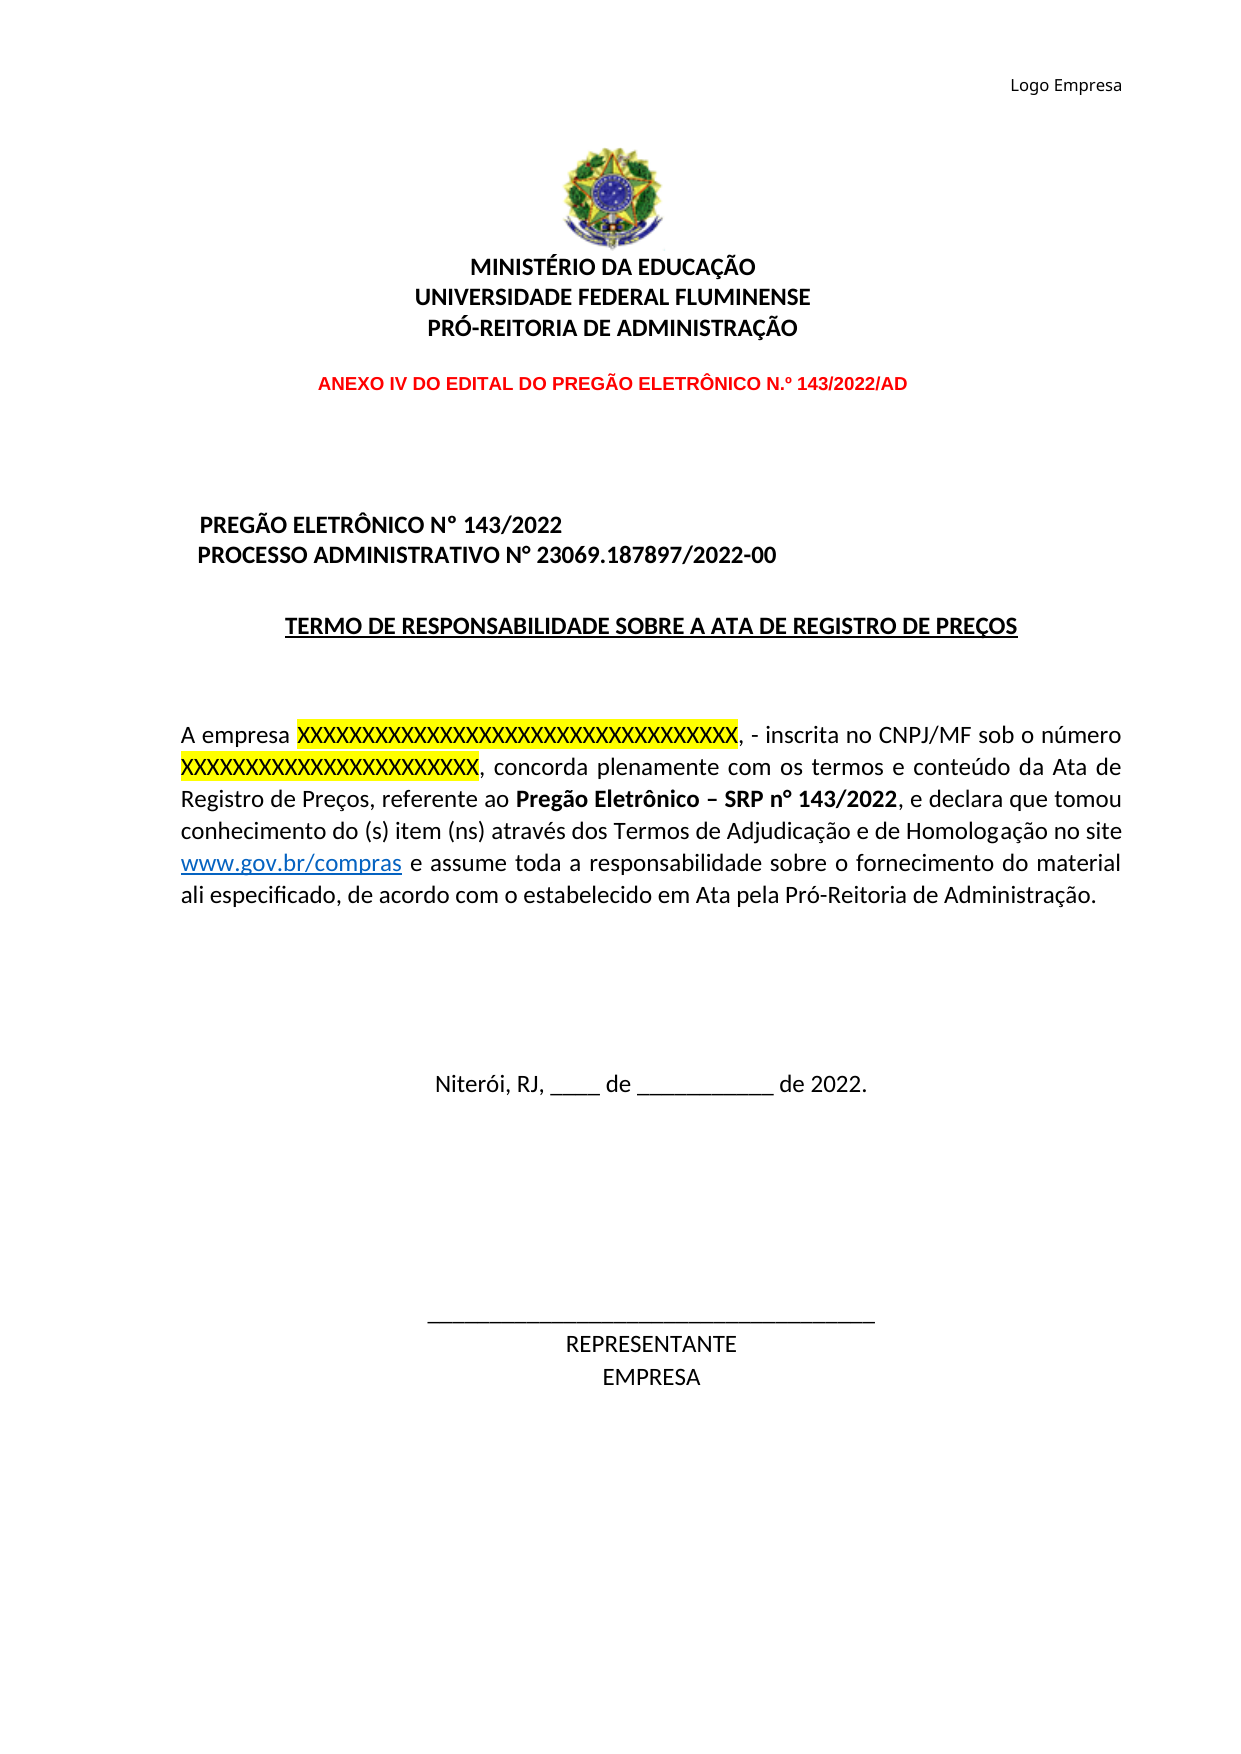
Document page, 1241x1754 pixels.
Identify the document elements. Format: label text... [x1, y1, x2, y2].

text PREGÃO ELETRÔNICO Nº 143/2022 [103, 509, 801, 540]
text PROCESSO ADMINISTRATIVO N° 23069.187897/2022-00 [181, 540, 1122, 570]
text MINISTÉRIO DA EDUCAÇÃO [103, 251, 1122, 281]
picture [560, 147, 666, 251]
text PRÓ-REITORIA DE ADMINISTRAÇÃO [103, 312, 1122, 342]
text ANEXO IV DO EDITAL DO PREGÃO ELETRÔNICO N.º 143/2022/AD [103, 373, 1122, 394]
text A empresa XXXXXXXXXXXXXXXXXXXXXXXXXXXXXXXXXX, - inscrita no CNPJ/MF sob o número XXXXXXXXXXXXXXXXXXXXXXX, concorda plenamente com os termos e conteúdo da Ata de Registro de Preços, referente ao Pregão Eletrônico – SRP n° 143/2022, e declara que tomou conhecimento do (s) item (ns) através dos Termos de Adjudicação e de Homologação no site www.gov.br/compras e assume toda a responsabilidade sobre o fornecimento do material ali especificado, de acordo com o estabelecido em Ata pela Pró-Reitoria de Administração. [181, 719, 1122, 909]
text TERMO DE RESPONSABILIDADE SOBRE A ATA DE REGISTRO DE PREÇOS [181, 610, 1122, 641]
text ____________________________________ [181, 1296, 1122, 1327]
text REPRESENTANTE [181, 1328, 1122, 1359]
text UNIVERSIDADE FEDERAL FLUMINENSE [103, 281, 1122, 312]
text Niterói, RJ, ____ de ___________ de 2022. [181, 1068, 1122, 1099]
text EMPRESA [181, 1361, 1122, 1391]
